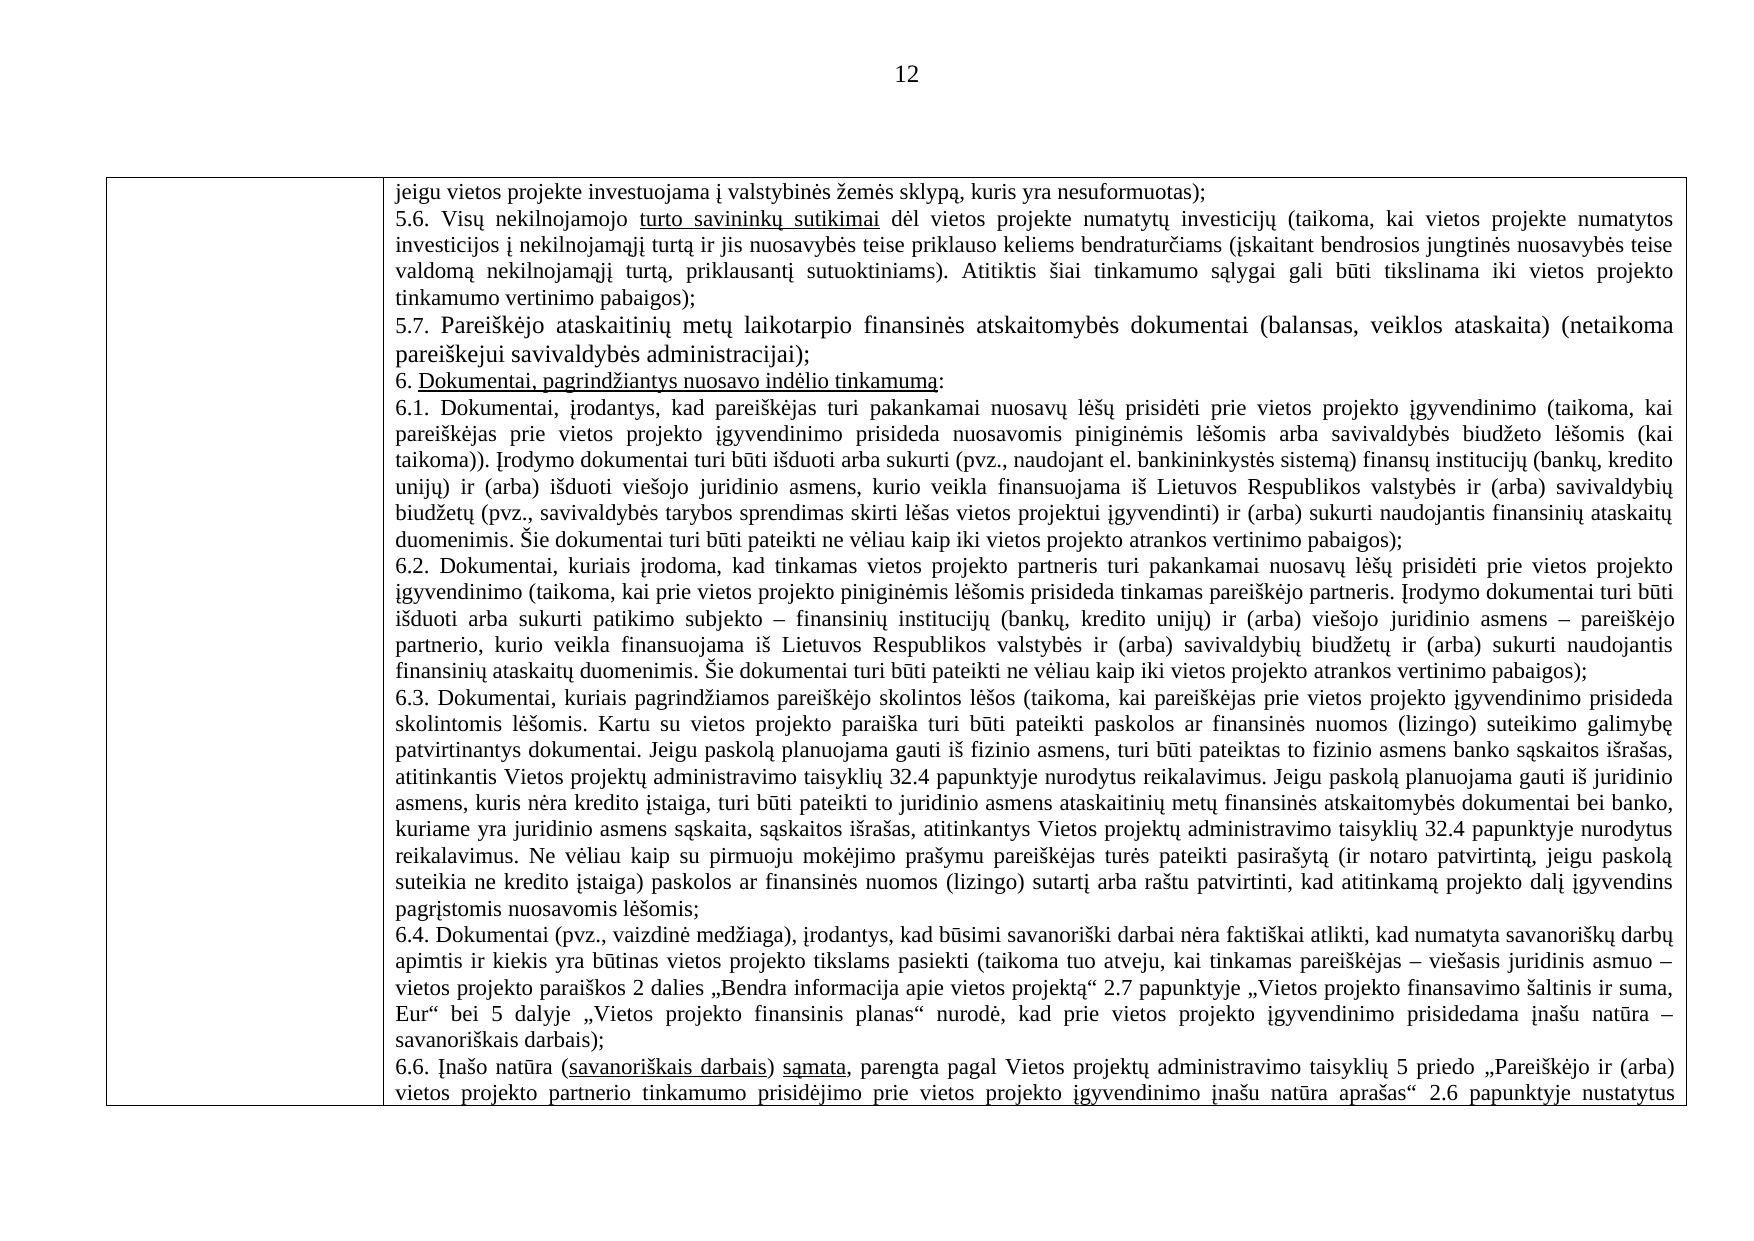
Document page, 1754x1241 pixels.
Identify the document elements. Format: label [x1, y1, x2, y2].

table_cell [384, 178, 1686, 1105]
